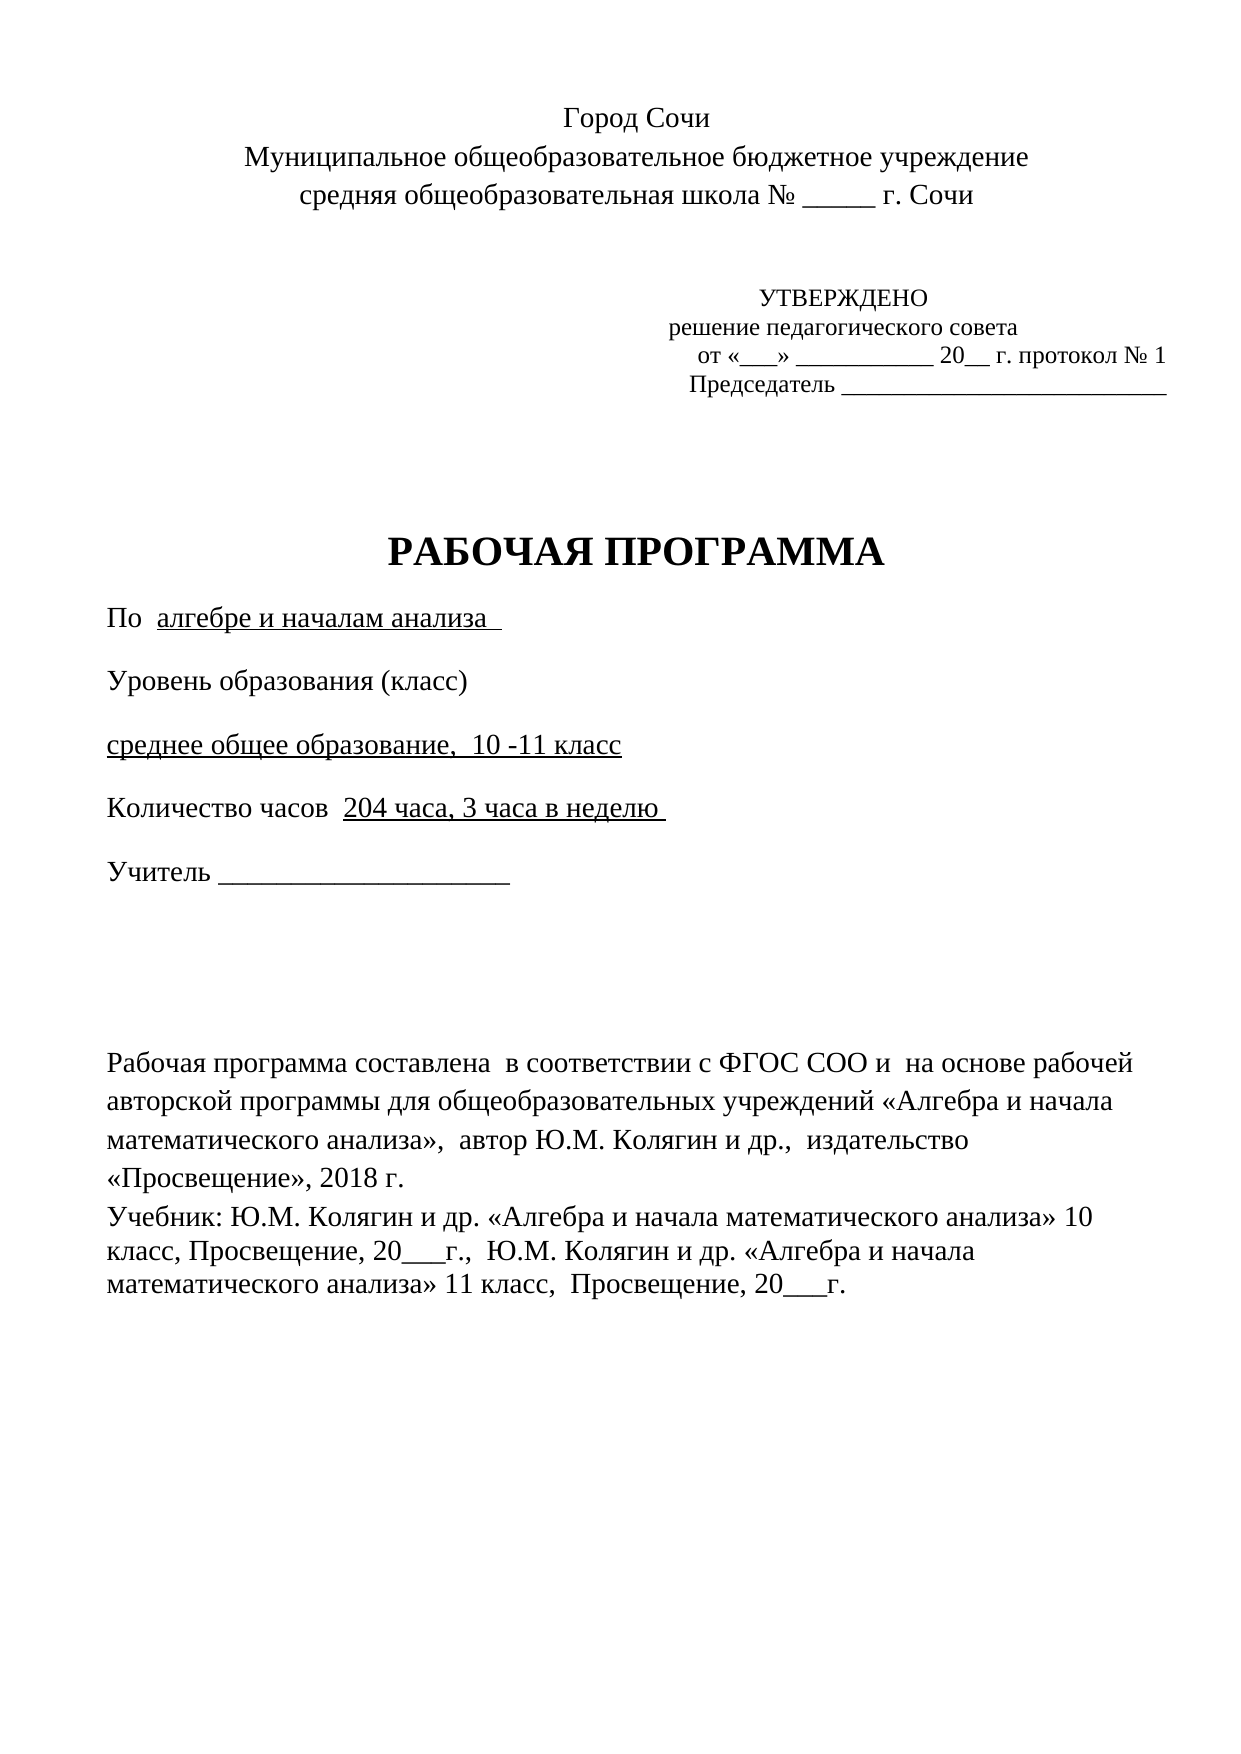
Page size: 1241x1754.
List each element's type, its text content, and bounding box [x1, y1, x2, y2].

text от «___» ___________ 20__ г. протокол № 1 [520, 341, 1166, 369]
text По алгебре и началам анализа [106, 600, 1166, 633]
text решение педагогического совета [520, 312, 1166, 341]
text Количество часов 204 часа, 3 часа в неделю [106, 790, 1166, 824]
text Учитель ____________________ [106, 854, 1166, 887]
text Город Сочи [106, 100, 1166, 134]
text РАБОЧАЯ ПРОГРАММА [106, 527, 1166, 575]
text УТВЕРЖДЕНО [520, 283, 1166, 312]
text Уровень образования (класс) [106, 663, 1166, 697]
text Муниципальное общеобразовательное бюджетное учреждение [106, 139, 1166, 172]
text Председатель __________________________ [520, 369, 1166, 398]
text Учебник: Ю.М. Колягин и др. «Алгебра и начала математического анализа» 10 класс, Просвещение, 20___г., Ю.М. Колягин и др. «Алгебра и начала математического анализа» 11 класс, Просвещение, 20___г. [106, 1199, 1166, 1300]
text Рабочая программа составлена в соответствии с ФГОС СОО и на основе рабочей авторской программы для общеобразовательных учреждений «Алгебра и начала математического анализа», автор Ю.М. Колягин и др., издательство «Просвещение», 2018 г. [106, 1045, 1166, 1194]
text среднее общее образование, 10 -11 класс [106, 727, 1166, 760]
text средняя общеобразовательная школа № _____ г. Сочи [106, 177, 1166, 211]
